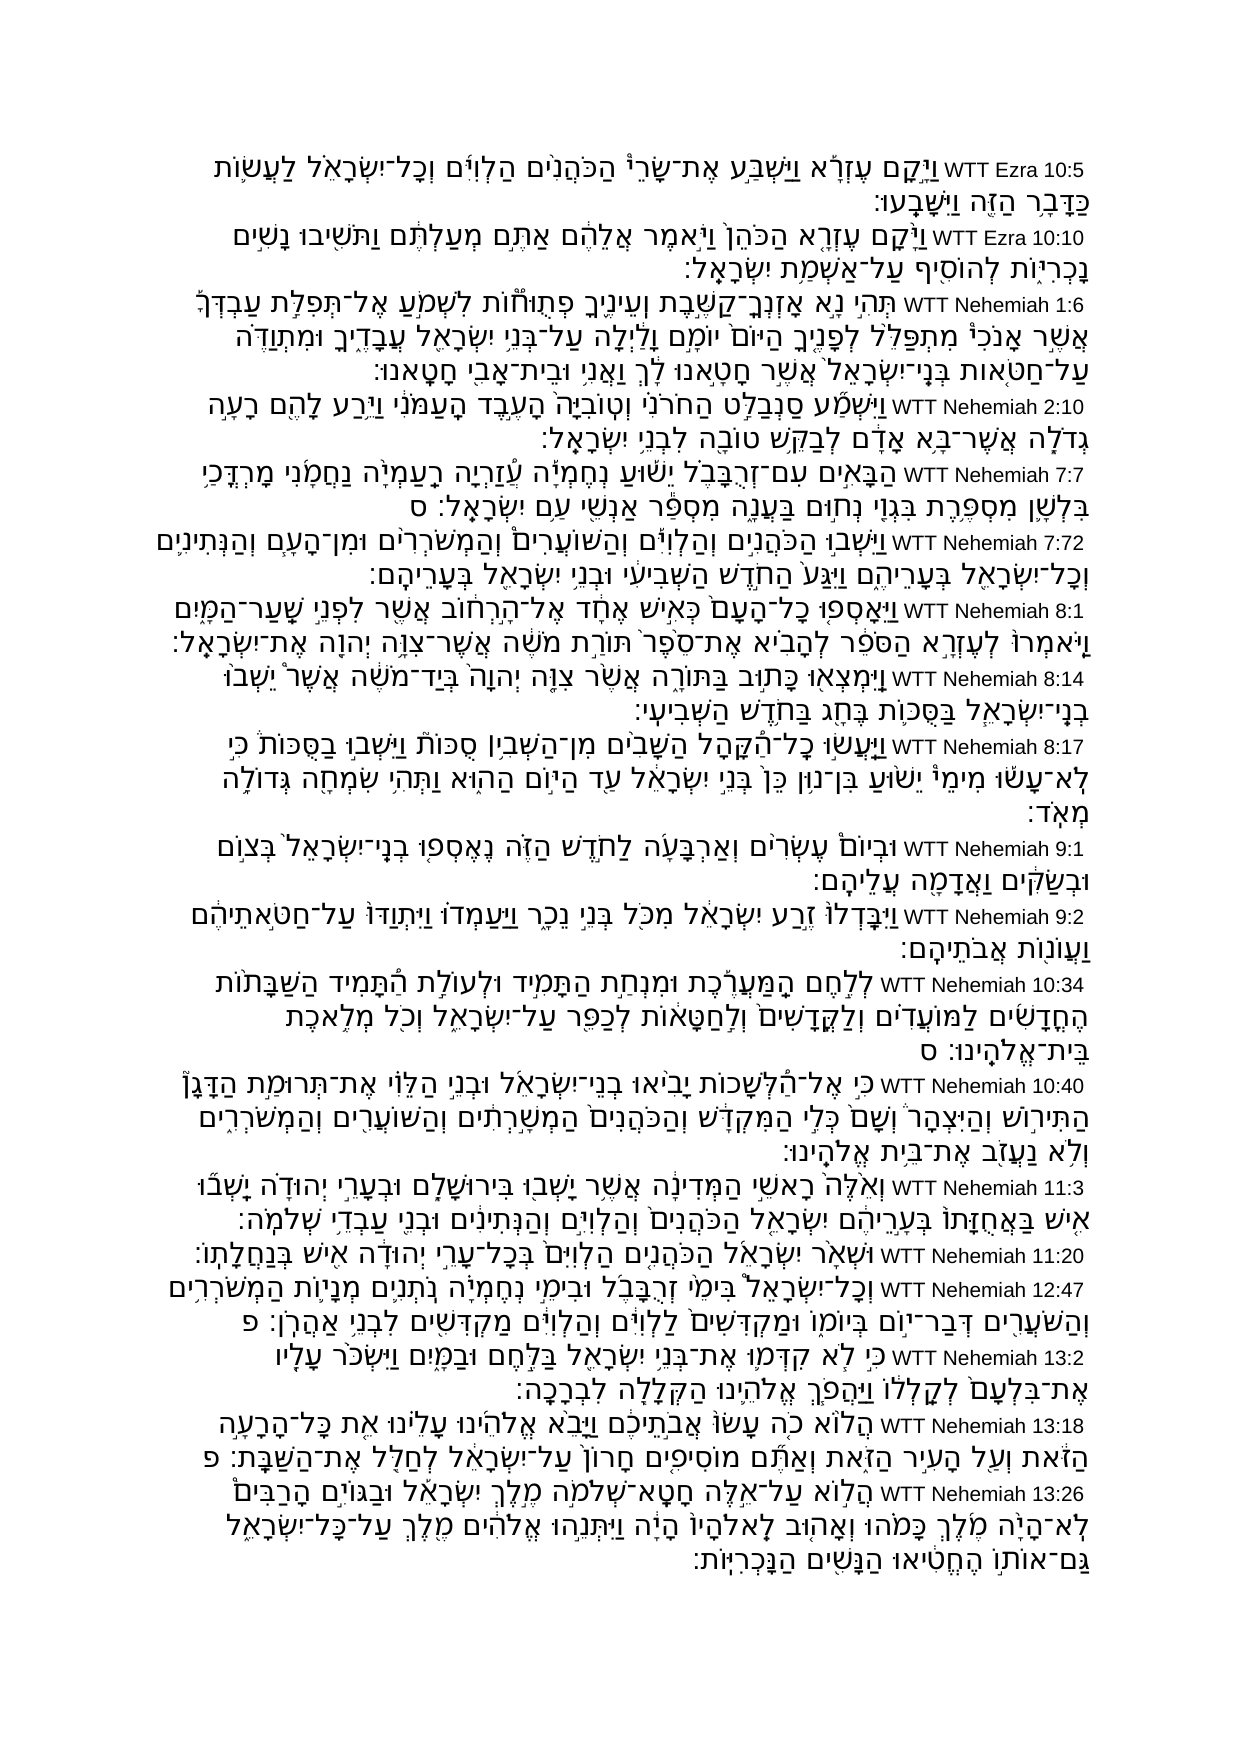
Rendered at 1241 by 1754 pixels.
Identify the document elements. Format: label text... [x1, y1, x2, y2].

text WTT Nehemiah 11:3 וְאֵ֙לֶּה֙ רָאשֵׁ֣י הַמְּדִינָ֔ה אֲשֶׁ֥ר יָשְׁב֖וּ בִּירוּשָׁלִָ֑ם וּבְעָרֵ֣י יְהוּדָ֗ה יָֽשְׁב֞וּ אִ֤ישׁ בַּאֲחֻזָּתוֹ֙ בְּעָ֣רֵיהֶ֔ם יִשְׂרָאֵ֤ל הַכֹּהֲנִים֙ וְהַלְוִיִּ֣ם וְהַנְּתִינִ֔ים וּבְנֵ֖י עַבְדֵ֥י שְׁלֹמֹֽה׃ [150, 1169, 1090, 1237]
text WTT Nehemiah 7:72 וַיֵּשְׁב֣וּ הַכֹּהֲנִ֣ים וְהַלְוִיִּ֡ם וְהַשּׁוֹעֲרִים֩ וְהַמְשֹׁרְרִ֙ים וּמִן־הָעָ֧ם וְהַנְּתִינִ֛ים וְכָל־יִשְׂרָאֵ֖ל בְּעָרֵיהֶ֑ם וַיִּגַּע֙ הַחֹ֣דֶשׁ הַשְּׁבִיעִ֔י וּבְנֵ֥י יִשְׂרָאֵ֖ל בְּעָרֵיהֶֽם׃ [150, 523, 1090, 591]
text WTT Nehemiah 10:34 לְלֶ֣חֶם הַֽמַּעֲרֶ֡כֶת וּמִנְחַ֣ת הַתָּמִ֣יד וּלְעוֹלַ֣ת הַ֠תָּמִיד הַשַּׁבָּת֙וֹת הֶחֳדָשִׁ֜ים לַמּוֹעֲדִ֗ים וְלַקֳּדָשִׁים֙ וְלַ֣חַטָּא֔וֹת לְכַפֵּ֖ר עַל־יִשְׂרָאֵ֑ל וְכֹ֖ל מְלֶ֥אכֶת בֵּית־אֱלֹהֵֽינוּ׃ ס [150, 965, 1090, 1067]
text WTT Nehemiah 1:6 תְּהִ֣י נָ֣א אָזְנְךָֽ־קַשֶּׁ֣בֶת וְֽעֵינֶ֪יךָ פְתֻוּח֟וֹת לִשְׁמֹ֣עַ אֶל־תְּפִלַּ֣ת עַבְדְּךָ֡ אֲשֶׁ֣ר אָנֹכִי֩ מִתְפַּלֵּ֙ל לְפָנֶ֤יךָ הַיּוֹם֙ יוֹמָ֣ם וָלַ֔יְלָה עַל־בְּנֵ֥י יִשְׂרָאֵ֖ל עֲבָדֶ֑יךָ וּמִתְוַדֶּ֗ה עַל־חַטֹּ֤אות בְּנֵֽי־יִשְׂרָאֵל֙ אֲשֶׁ֣ר חָטָ֣אנוּ לָ֔ךְ וַאֲנִ֥י וּבֵית־אָבִ֖י חָטָֽאנוּ׃ [150, 286, 1090, 388]
text WTT Nehemiah 10:40 כִּ֣י אֶל־הַ֠לְּשָׁכוֹת יָבִ֙יאוּ בְנֵי־יִשְׂרָאֵ֜ל וּבְנֵ֣י הַלֵּוִ֗י אֶת־תְּרוּמַ֣ת הַדָּגָן֘ הַתִּיר֣וֹשׁ וְהַיִּצְהָר֒ וְשָׁם֙ כְּלֵ֣י הַמִּקְדָּ֔שׁ וְהַכֹּהֲנִים֙ הַמְשָׁ֣רְתִ֔ים וְהַשּׁוֹעֲרִ֖ים וְהַמְשֹׁרְרִ֑ים וְלֹ֥א נַעֲזֹ֖ב אֶת־בֵּ֥ית אֱלֹהֵֽינוּ׃ [150, 1067, 1090, 1169]
text WTT Nehemiah 13:18 הֲל֙וֹא כֹ֤ה עָשׂוּ֙ אֲבֹ֣תֵיכֶ֔ם וַיָּבֵ֙א אֱלֹהֵ֜ינוּ עָלֵ֗ינוּ אֵ֚ת כָּל־הָרָעָ֣ה הַזֹּ֔את וְעַ֖ל הָעִ֣יר הַזֹּ֑את וְאַתֶּ֞ם מוֹסִיפִ֤ים חָרוֹן֙ עַל־יִשְׂרָאֵ֔ל לְחַלֵּ֖ל אֶת־הַשַּׁבָּֽת׃ פ [150, 1406, 1090, 1474]
text WTT Nehemiah 13:2 כִּ֣י לֹ֧א קִדְּמ֛וּ אֶת־בְּנֵ֥י יִשְׂרָאֵ֖ל בַּלֶּ֣חֶם וּבַמָּ֑יִם וַיִּשְׂכֹּ֙ר עָלָ֤יו אֶת־בִּלְעָם֙ לְקַֽלְל֔וֹ וַיַּהֲפֹ֧ךְ אֱלֹהֵ֛ינוּ הַקְּלָלָ֖ה לִבְרָכָֽה׃ [150, 1338, 1090, 1406]
text WTT Nehemiah 8:14 וַֽיִּמְצְא֖וּ כָּת֣וּב בַּתּוֹרָ֑ה אֲשֶׁ֙ר צִוָּ֤ה יְהוָה֙ בְּיַד־מֹשֶׁ֔ה אֲשֶׁר֩ יֵשְׁב֙וּ בְנֵֽי־יִשְׂרָאֵ֧ל בַּסֻּכּ֛וֹת בֶּחָ֖ג בַּחֹ֥דֶשׁ הַשְּׁבִיעִֽי׃ [150, 659, 1090, 727]
text WTT Ezra 10:5 וַיָּ֣קָם עֶזְרָ֡א וַיַּשְׁבַּ֣ע אֶת־שָׂרֵי֩ הַכֹּהֲנִ֙ים הַלְוִיִּ֜ם וְכָל־יִשְׂרָאֵ֗ל לַעֲשׂ֛וֹת כַּדָּבָ֥ר הַזֶּ֖ה וַיִּשָּׁבֵֽעוּ׃ [150, 150, 1090, 218]
text WTT Nehemiah 2:10 וַיִּשְׁמַ֞ע סַנְבַלַּ֣ט הַחֹרֹנִ֗י וְטֽוֹבִיָּה֙ הָעֶ֣בֶד הָֽעַמֹּנִ֔י וַיֵּ֥רַע לָהֶ֖ם רָעָ֣ה גְדֹלָ֑ה אֲשֶׁר־בָּ֥א אָדָ֔ם לְבַקֵּ֥שׁ טוֹבָ֖ה לִבְנֵ֥י יִשְׂרָאֵֽל׃ [150, 388, 1090, 456]
text WTT Nehemiah 9:1 וּבְיוֹם֩ עֶשְׂרִ֙ים וְאַרְבָּעָ֜ה לַחֹ֣דֶשׁ הַזֶּ֗ה נֶאֶסְפ֤וּ בְנֵֽי־יִשְׂרָאֵל֙ בְּצ֣וֹם וּבְשַׂקִּ֔ים וַאֲדָמָ֖ה עֲלֵיהֶֽם׃ [150, 829, 1090, 897]
text WTT Nehemiah 9:2 וַיִּבָּֽדְלוּ֙ זֶ֣רַע יִשְׂרָאֵ֔ל מִכֹּ֖ל בְּנֵ֣י נֵכָ֑ר וַיַּעַמְד֗וּ וַיִּתְוַדּוּ֙ עַל־חַטֹּ֣אתֵיהֶ֔ם וַעֲוֹנ֖וֹת אֲבֹתֵיהֶֽם׃ [150, 897, 1090, 965]
text WTT Nehemiah 7:7 הַבָּאִ֣ים עִם־זְרֻבָּבֶ֗ל יֵשׁ֡וּעַ נְחֶמְיָ֡ה עֲ֠זַרְיָה רַֽעַמְיָ֙ה נַחֲמָ֜נִי מָרְדֳּכַ֥י בִּלְשָׁ֛ן מִסְפֶּ֥רֶת בִּגְוַ֖י נְח֣וּם בַּעֲנָ֑ה מִסְפַּ֕ר אַנְשֵׁ֖י עַ֥ם יִשְׂרָאֵֽל׃ ס [150, 456, 1090, 523]
text WTT Nehemiah 8:17 וַיַּֽעֲשׂ֣וּ כָֽל־הַ֠קָּהָל הַשָּׁבִ֙ים מִן־הַשְּׁבִ֥י׀ סֻכּוֹת֘ וַיֵּשְׁב֣וּ בַסֻּכּוֹת֒ כִּ֣י לֹֽא־עָשׂ֡וּ מִימֵי֩ יֵשׁ֙וּעַ בִּן־נ֥וּן כֵּן֙ בְּנֵ֣י יִשְׂרָאֵ֔ל עַ֖ד הַיּ֣וֹם הַה֑וּא וַתְּהִ֥י שִׂמְחָ֖ה גְּדוֹלָ֥ה מְאֹֽד׃ [150, 727, 1090, 829]
text WTT Nehemiah 13:26 הֲל֣וֹא עַל־אֵ֣לֶּה חָטָֽא־שְׁלֹמֹ֣ה מֶ֣לֶךְ יִשְׂרָאֵ֡ל וּבַגּוֹיִ֣ם הָרַבִּים֩ לֹֽא־הָיָ֙ה מֶ֜לֶךְ כָּמֹ֗הוּ וְאָה֤וּב לֵֽאלֹהָיו֙ הָיָ֔ה וַיִּתְּנֵ֣הוּ אֱלֹהִ֔ים מֶ֖לֶךְ עַל־כָּל־יִשְׂרָאֵ֑ל גַּם־אוֹת֣וֹ הֶחֱטִ֔יאוּ הַנָּשִׁ֖ים הַנָּכְרִיּֽוֹת׃ [150, 1474, 1090, 1576]
text WTT Ezra 10:10 וַיָּ֙קָם עֶזְרָ֤א הַכֹּהֵן֙ וַיֹּ֣אמֶר אֲלֵהֶ֔ם אַתֶּ֣ם מְעַלְתֶּ֔ם וַתֹּשִׁ֖יבוּ נָשִׁ֣ים נָכְרִיּ֑וֹת לְהוֹסִ֖יף עַל־אַשְׁמַ֥ת יִשְׂרָאֵֽל׃ [150, 218, 1090, 286]
text WTT Nehemiah 8:1 וַיֵּאָסְפ֤וּ כָל־הָעָם֙ כְּאִ֣ישׁ אֶחָ֔ד אֶל־הָ֣רְח֔וֹב אֲשֶׁ֖ר לִפְנֵ֣י שַֽׁעַר־הַמָּ֑יִם וַיֹּֽאמְרוּ֙ לְעֶזְרָ֣א הַסֹּפֵ֔ר לְהָבִ֗יא אֶת־סֵ֙פֶר֙ תּוֹרַ֣ת מֹשֶׁ֔ה אֲשֶׁר־צִוָּ֥ה יְהוָ֖ה אֶת־יִשְׂרָאֵֽל׃ [150, 591, 1090, 659]
text WTT Nehemiah 12:47 וְכָל־יִשְׂרָאֵל֩ בִּימֵ֙י זְרֻבָּבֶ֜ל וּבִימֵ֣י נְחֶמְיָ֗ה נֹֽתְנִ֛ים מְנָי֛וֹת הַמְשֹׁרְרִ֥ים וְהַשֹּׁעֲרִ֖ים דְּבַר־י֣וֹם בְּיוֹמ֑וֹ וּמַקְדִּשִׁים֙ לַלְוִיִּ֔ם וְהַלְוִיִּ֔ם מַקְדִּשִׁ֖ים לִבְנֵ֥י אַהֲרֹֽן׃ פ [150, 1271, 1090, 1338]
text WTT Nehemiah 11:20 וּשְׁאָ֙ר יִשְׂרָאֵ֜ל הַכֹּהֲנִ֤ים הַלְוִיִּם֙ בְּכָל־עָרֵ֣י יְהוּדָ֔ה אִ֖ישׁ בְּנַחֲלָתֽוֹ׃ [150, 1237, 1090, 1271]
